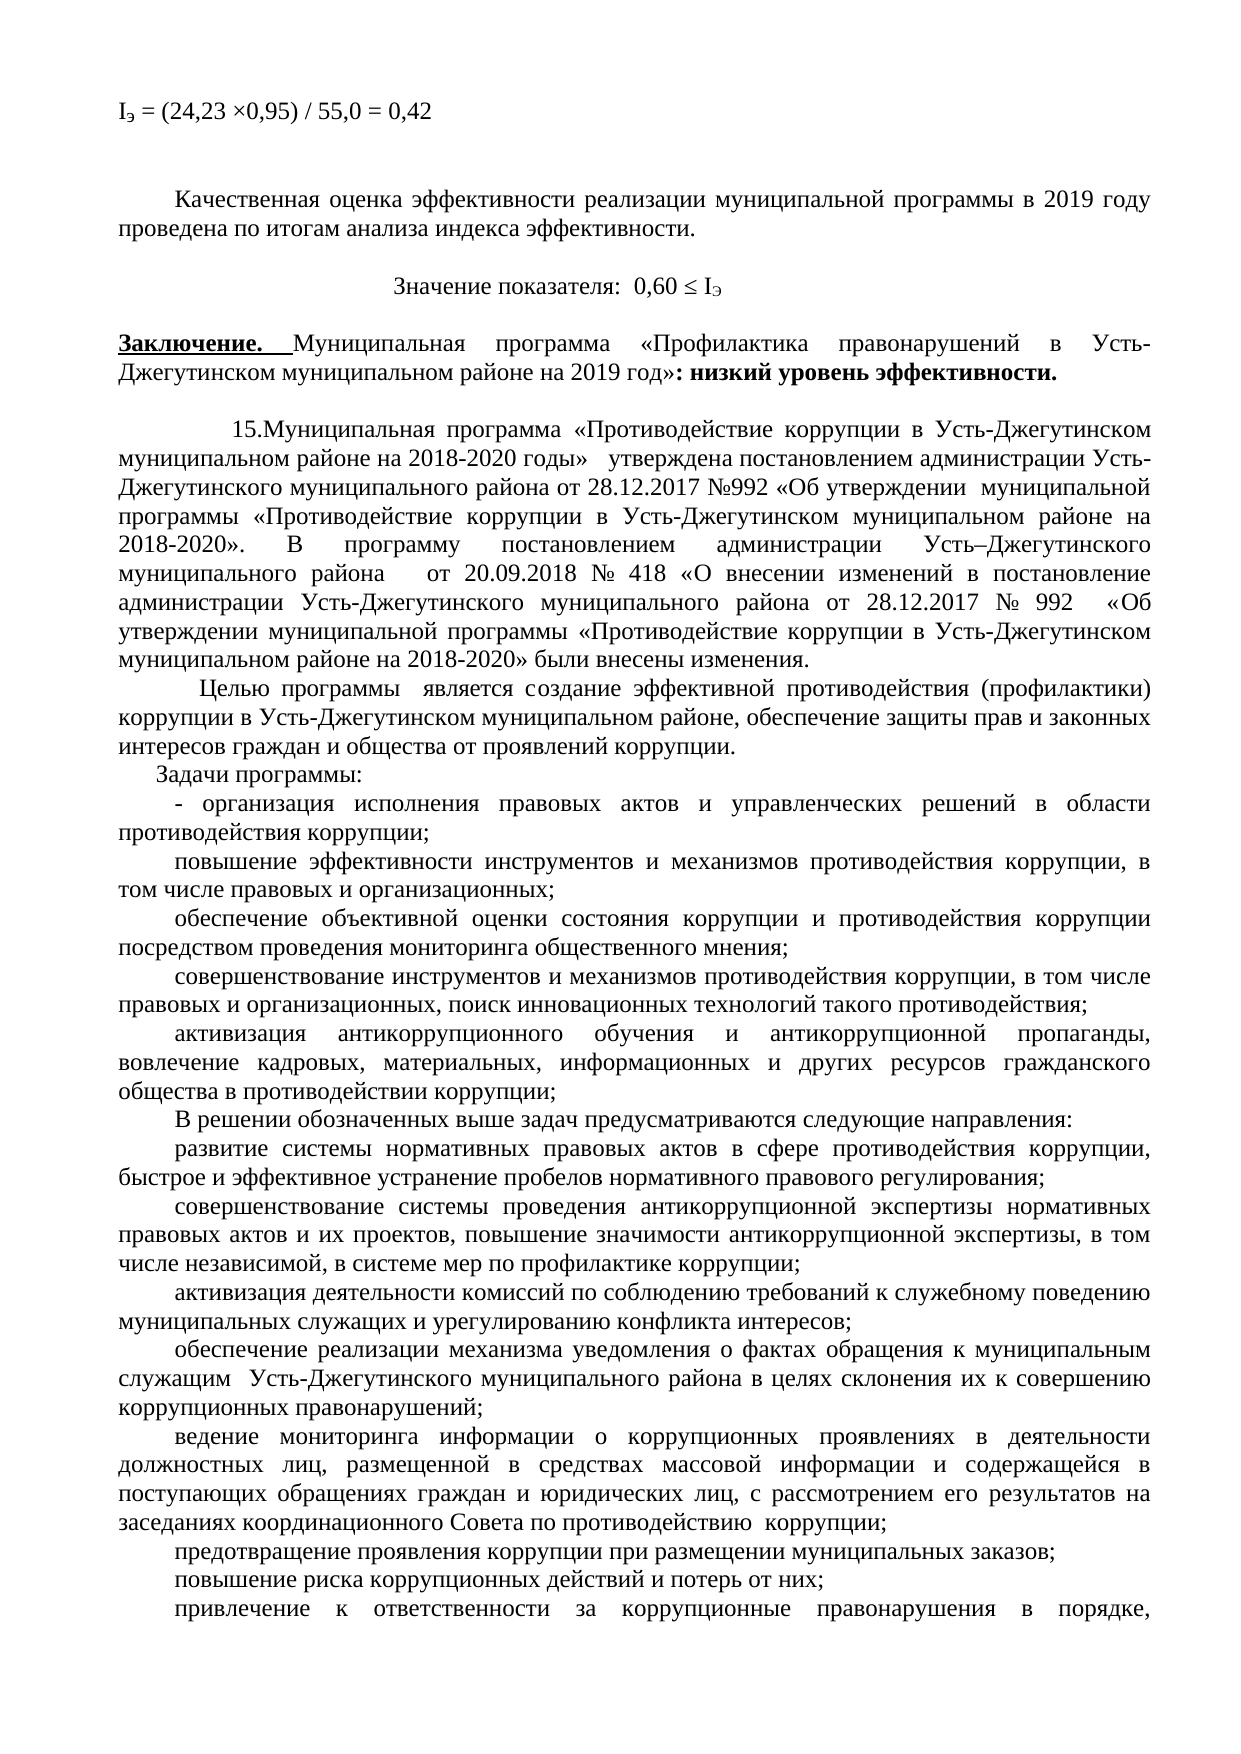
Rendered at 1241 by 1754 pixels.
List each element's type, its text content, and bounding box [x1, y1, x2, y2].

title 15.Муниципальная программа «Противодействие коррупции в Усть-Джегутинском муниципальном районе на 2018-2020 годы» утверждена постановлением администрации Усть-Джегутинского муниципального района от 28.12.2017 №992 «Об утверждении муниципальной программы «Противодействие коррупции в Усть-Джегутинском муниципальном районе на 2018-2020». В программу постановлением администрации Усть–Джегутинского муниципального района от 20.09.2018 № 418 «О внесении изменений в постановление администрации Усть-Джегутинского муниципального района от 28.12.2017 № 992 «Об утверждении муниципальной программы «Противодействие коррупции в Усть-Джегутинском муниципальном районе на 2018-2020» были внесены изменения. [118, 414, 1152, 673]
text Значение показателя: 0,60 ≤ IЭ [118, 271, 1152, 299]
text повышение эффективности инструментов и механизмов противодействия коррупции, в том числе правовых и организационных; [118, 846, 1152, 903]
text Заключение. Муниципальная программа «Профилактика правонарушений в Усть-Джегутинском муниципальном районе на 2019 год»: низкий уровень эффективности. [118, 328, 1152, 386]
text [118, 1593, 1152, 1622]
text Задачи программы: [118, 759, 1152, 788]
text развитие системы нормативных правовых актов в сфере противодействия коррупции, быстрое и эффективное устранение пробелов нормативного правового регулирования; [118, 1133, 1152, 1191]
text ведение мониторинга информации о коррупционных проявлениях в деятельности должностных лиц, размещенной в средствах массовой информации и содержащейся в поступающих обращениях граждан и юридических лиц, с рассмотрением его результатов на заседаниях координационного Совета по противодействию коррупции; [118, 1421, 1152, 1536]
text Качественная оценка эффективности реализации муниципальной программы в 2019 году проведена по итогам анализа индекса эффективности. [118, 184, 1152, 242]
text совершенствование инструментов и механизмов противодействия коррупции, в том числе правовых и организационных, поиск инновационных технологий такого противодействия; [118, 961, 1152, 1018]
text Iэ = (24,23 ×0,95) / 55,0 = 0,42 [118, 89, 1152, 127]
text обеспечение объективной оценки состояния коррупции и противодействия коррупции посредством проведения мониторинга общественного мнения; [118, 903, 1152, 961]
text повышение риска коррупционных действий и потерь от них; [118, 1564, 1152, 1593]
text - организация исполнения правовых актов и управленческих решений в области противодействия коррупции; [118, 788, 1152, 846]
text Целью программы является создание эффективной противодействия (профилактики) коррупции в Усть-Джегутинском муниципальном районе, обеспечение защиты прав и законных интересов граждан и общества от проявлений коррупции. [118, 673, 1152, 759]
text предотвращение проявления коррупции при размещении муниципальных заказов; [118, 1536, 1152, 1564]
text активизация деятельности комиссий по соблюдению требований к служебному поведению муниципальных служащих и урегулированию конфликта интересов; [118, 1277, 1152, 1334]
text В решении обозначенных выше задач предусматриваются следующие направления: [118, 1104, 1152, 1133]
text обеспечение реализации механизма уведомления о фактах обращения к муниципальным служащим Усть-Джегутинского муниципального района в целях склонения их к совершению коррупционных правонарушений; [118, 1334, 1152, 1421]
text совершенствование системы проведения антикоррупционной экспертизы нормативных правовых актов и их проектов, повышение значимости антикоррупционной экспертизы, в том числе независимой, в системе мер по профилактике коррупции; [118, 1191, 1152, 1277]
text активизация антикоррупционного обучения и антикоррупционной пропаганды, вовлечение кадровых, материальных, информационных и других ресурсов гражданского общества в противодействии коррупции; [118, 1018, 1152, 1104]
